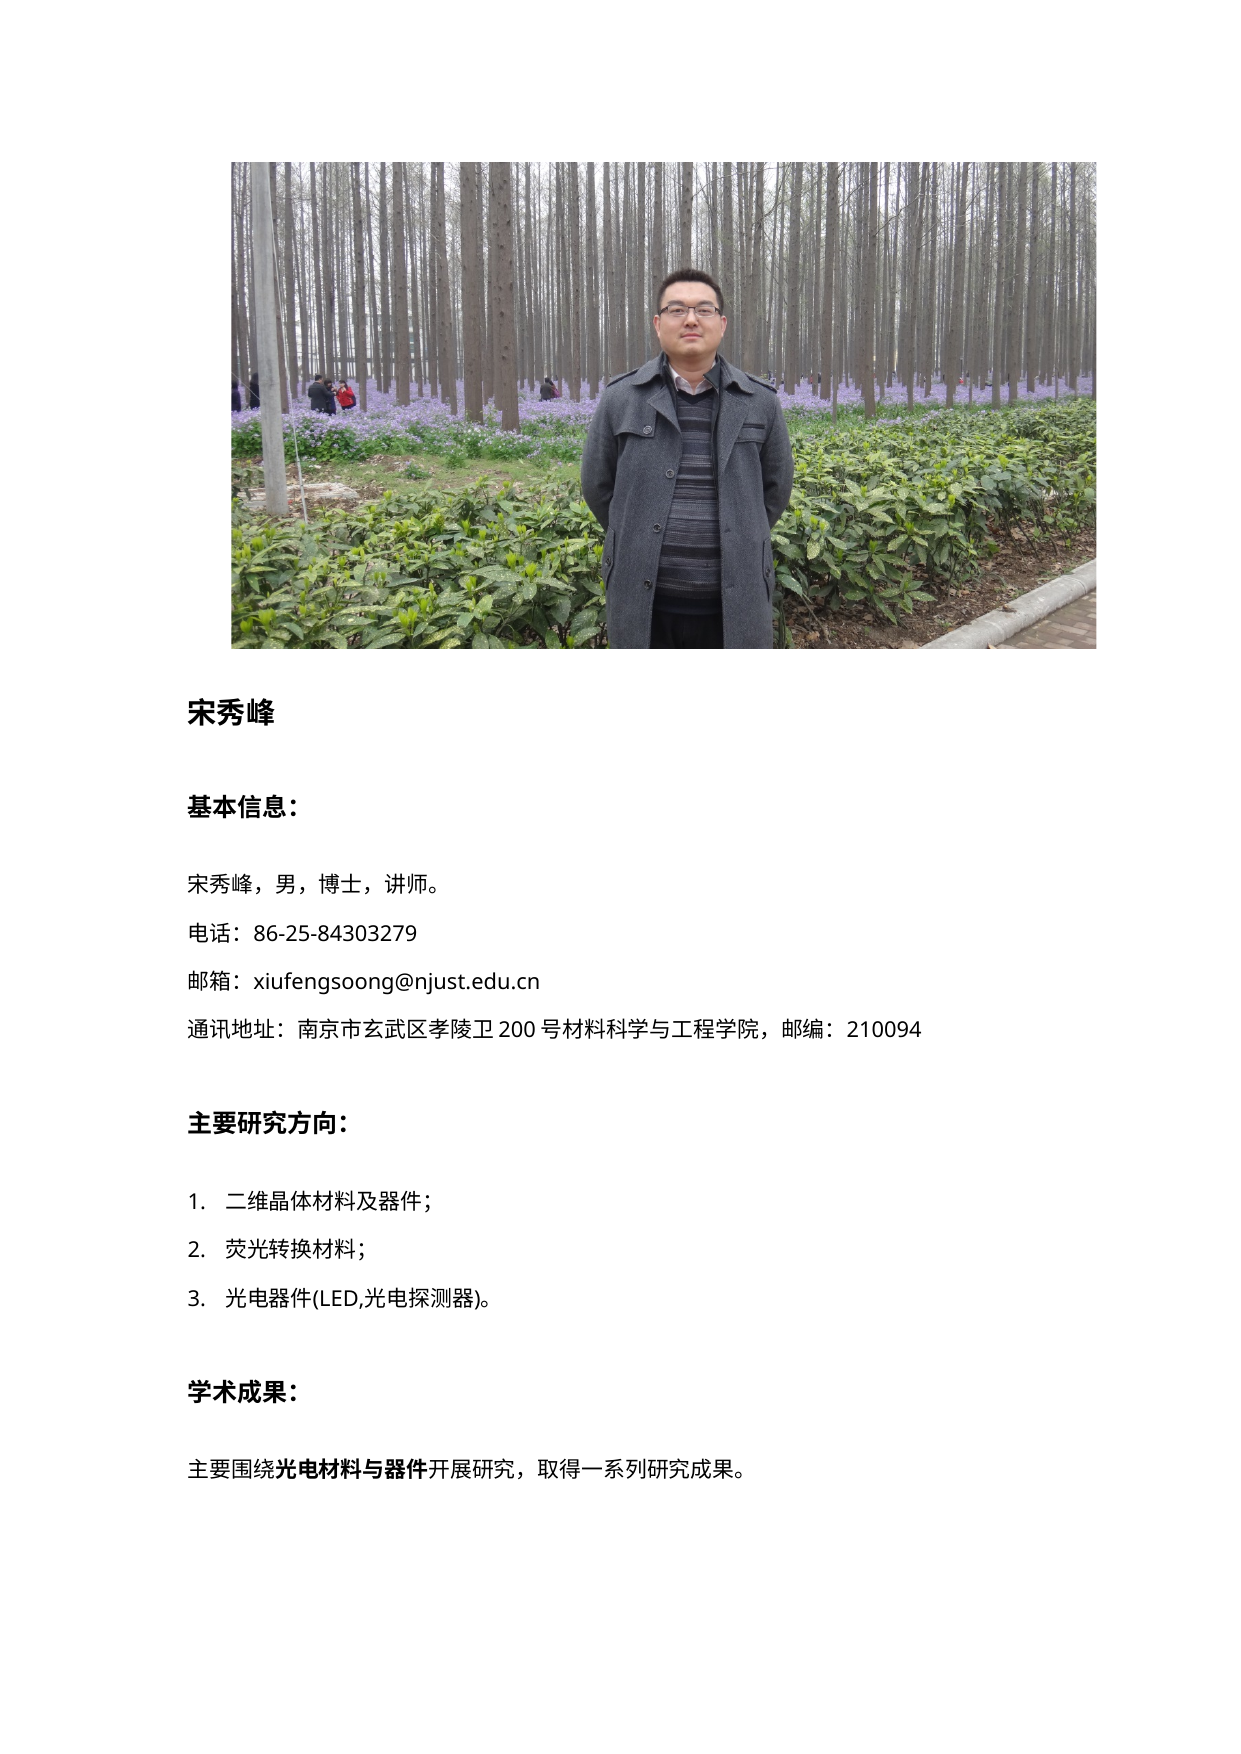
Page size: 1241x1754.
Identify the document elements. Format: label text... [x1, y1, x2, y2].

text 主要研究方向： [187, 1089, 1053, 1154]
list 二维晶体材料及器件； [187, 1184, 1053, 1216]
list 荧光转换材料； [187, 1232, 1053, 1264]
picture [231, 162, 1097, 649]
text 宋秀峰 [187, 679, 1053, 744]
text 主要围绕光电材料与器件开展研究，取得一系列研究成果。 [187, 1452, 1053, 1484]
text 电话：86-25-84303279 [187, 915, 1053, 948]
text 邮箱：xiufengsoong@njust.edu.cn [187, 964, 1053, 996]
text 基本信息： [187, 773, 1053, 838]
text 学术成果： [187, 1358, 1053, 1423]
text 通讯地址：南京市玄武区孝陵卫200号材料科学与工程学院，邮编：210094 [187, 1012, 1053, 1044]
list 光电器件(LED,光电探测器)。 [187, 1280, 1053, 1313]
text 宋秀峰，男，博士，讲师。 [187, 867, 1053, 899]
